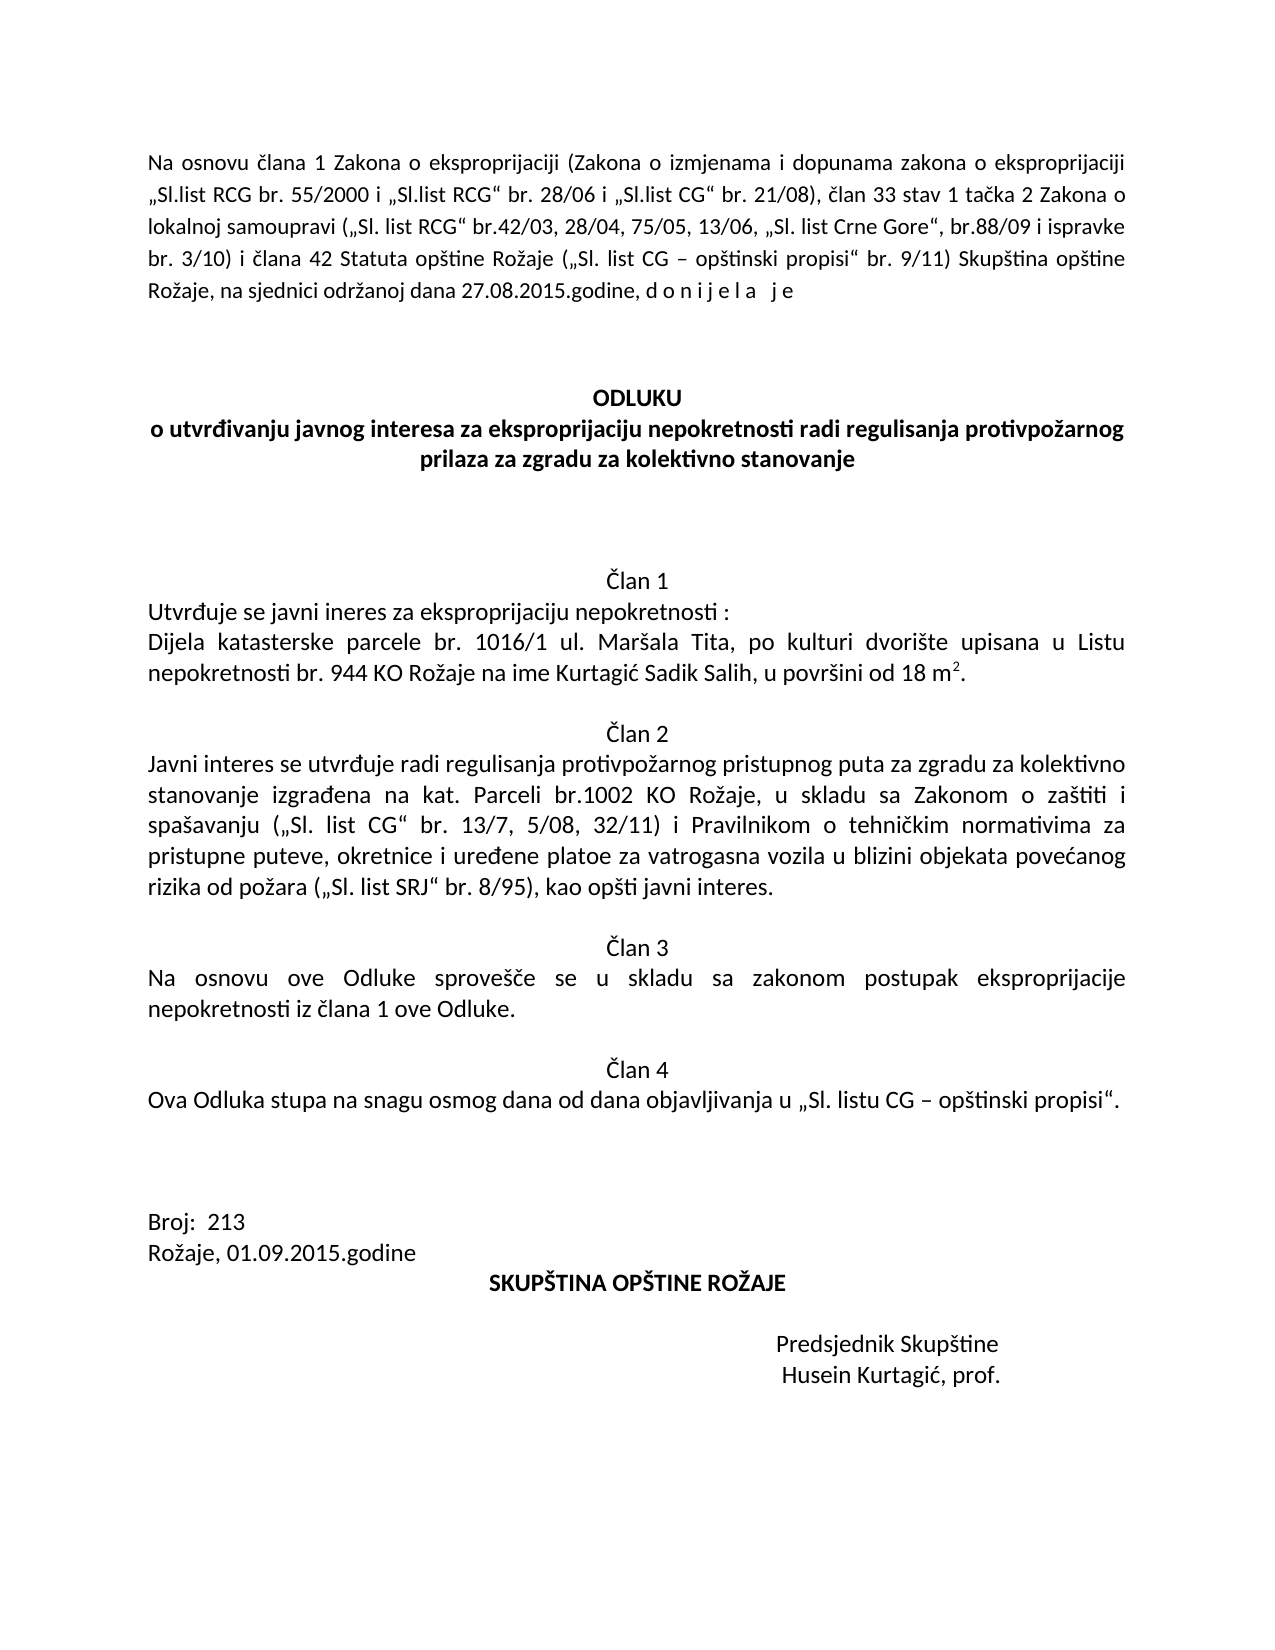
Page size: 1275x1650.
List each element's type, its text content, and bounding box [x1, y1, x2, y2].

text Član 3 [148, 932, 1127, 962]
text Dijela katasterske parcele br. 1016/1 ul. Maršala Tita, po kulturi dvorište upisana u Listu nepokretnosti br. 944 KO Rožaje na ime Kurtagić Sadik Salih, u površini od 18 m2. [148, 627, 1127, 688]
text Član 1 [148, 566, 1127, 596]
text Utvrđuje se javni ineres za eksproprijaciju nepokretnosti : [148, 596, 1127, 627]
text o utvrđivanju javnog interesa za eksproprijaciju nepokretnosti radi regulisanja protivpožarnog prilaza za zgradu za kolektivno stanovanje [148, 413, 1127, 474]
text Predsjednik Skupštine [673, 1328, 1127, 1359]
text Broj: 213 [148, 1206, 1127, 1237]
text Rožaje, 01.09.2015.godine [148, 1237, 1127, 1267]
text SKUPŠTINA OPŠTINE ROŽAJE [148, 1267, 1127, 1298]
text Član 2 [148, 718, 1127, 749]
text Javni interes se utvrđuje radi regulisanja protivpožarnog pristupnog puta za zgradu za kolektivno stanovanje izgrađena na kat. Parceli br.1002 KO Rožaje, u skladu sa Zakonom o zaštiti i spašavanju („Sl. list CG“ br. 13/7, 5/08, 32/11) i Pravilnikom o tehničkim normativima za pristupne puteve, okretnice i uređene platoe za vatrogasna vozila u blizini objekata povećanog rizika od požara („Sl. list SRJ“ br. 8/95), kao opšti javni interes. [148, 749, 1127, 901]
text Ova Odluka stupa na snagu osmog dana od dana objavljivanja u „Sl. listu CG – opštinski propisi“. [148, 1084, 1127, 1115]
text Na osnovu člana 1 Zakona o eksproprijaciji (Zakona o izmjenama i dopunama zakona o eksproprijaciji „Sl.list RCG br. 55/2000 i „Sl.list RCG“ br. 28/06 i „Sl.list CG“ br. 21/08), član 33 stav 1 tačka 2 Zakona o lokalnoj samoupravi („Sl. list RCG“ br.42/03, 28/04, 75/05, 13/06, „Sl. list Crne Gore“, br.88/09 i ispravke br. 3/10) i člana 42 Statuta opštine Rožaje („Sl. list CG – opštinski propisi“ br. 9/11) Skupština opštine Rožaje, na sjednici održanoj dana 27.08.2015.godine, d o n i j e l a j e [148, 148, 1127, 304]
text Član 4 [148, 1054, 1127, 1084]
text ODLUKU [148, 382, 1127, 413]
text Husein Kurtagić, prof. [673, 1359, 1127, 1389]
text Na osnovu ove Odluke sprovešče se u skladu sa zakonom postupak eksproprijacije nepokretnosti iz člana 1 ove Odluke. [148, 962, 1127, 1023]
